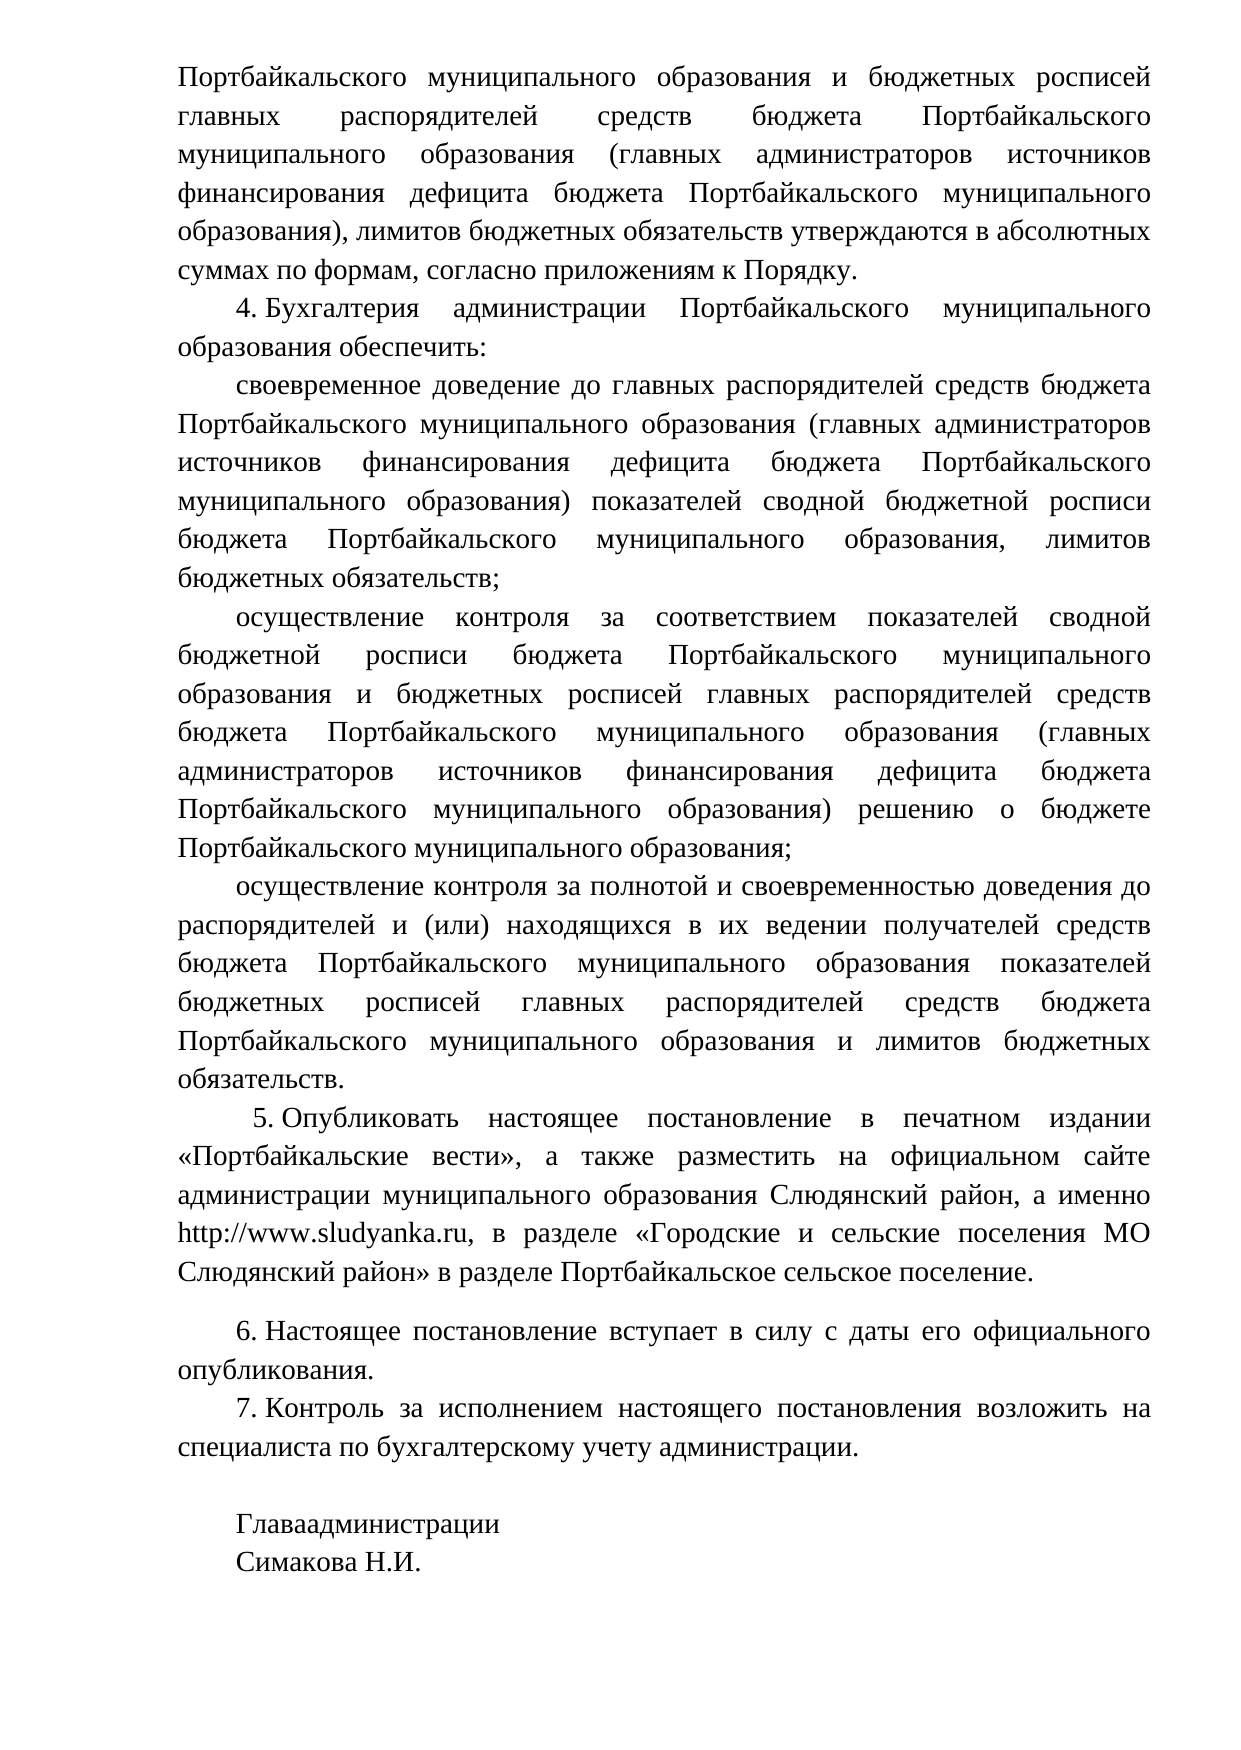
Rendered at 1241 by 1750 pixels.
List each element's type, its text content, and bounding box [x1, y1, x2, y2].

text 5. Опубликовать настоящее постановление в печатном издании «Портбайкальские вести», а также разместить на официальном сайте администрации муниципального образования Слюдянский район, а именно http://www.sludyanka.ru, в разделе «Городские и сельские поселения МО Слюдянский район» в разделе Портбайкальское сельское поселение. [177, 1100, 1152, 1287]
text своевременное доведение до главных распорядителей средств бюджета Портбайкальского муниципального образования (главных администраторов источников финансирования дефицита бюджета Портбайкальского муниципального образования) показателей сводной бюджетной росписи бюджета Портбайкальского муниципального образования, лимитов бюджетных обязательств; [177, 367, 1152, 594]
text Главаадминистрации [177, 1506, 1152, 1539]
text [177, 59, 1152, 285]
text осуществление контроля за соответствием показателей сводной бюджетной росписи бюджета Портбайкальского муниципального образования и бюджетных росписей главных распорядителей средств бюджета Портбайкальского муниципального образования (главных администраторов источников финансирования дефицита бюджета Портбайкальского муниципального образования) решению о бюджете Портбайкальского муниципального образования; [177, 599, 1152, 863]
text Симакова Н.И. [177, 1544, 1152, 1578]
text 4. Бухгалтерия администрации Портбайкальского муниципального образования обеспечить: [177, 290, 1152, 362]
text осуществление контроля за полнотой и своевременностью доведения до распорядителей и (или) находящихся в их ведении получателей средств бюджета Портбайкальского муниципального образования показателей бюджетных росписей главных распорядителей средств бюджета Портбайкальского муниципального образования и лимитов бюджетных обязательств. [177, 868, 1152, 1095]
text 6. Настоящее постановление вступает в силу с даты его официального опубликования. [177, 1313, 1152, 1385]
text 7. Контроль за исполнением настоящего постановления возложить на специалиста по бухгалтерскому учету администрации. [177, 1390, 1152, 1462]
